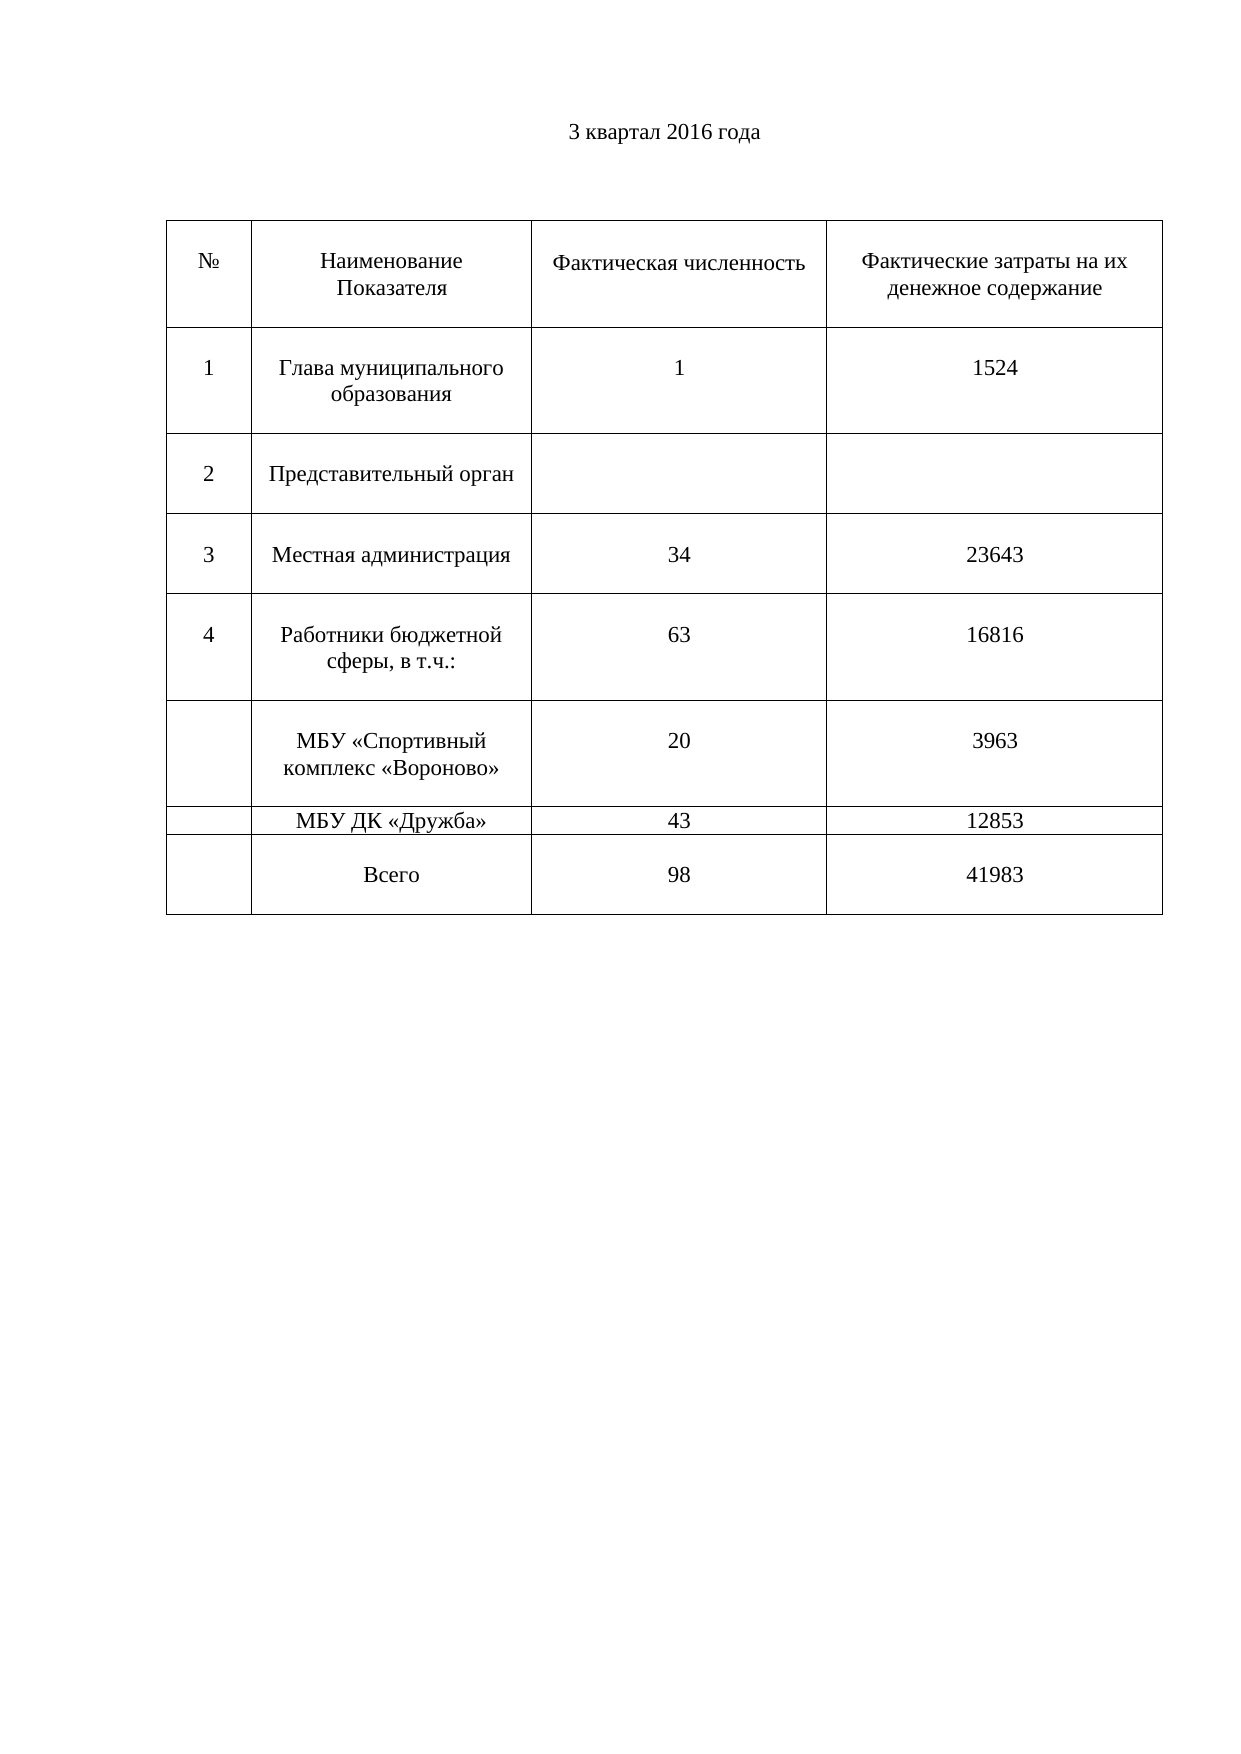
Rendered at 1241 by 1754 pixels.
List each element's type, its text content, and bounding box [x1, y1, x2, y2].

table_cell Глава муниципального образования [252, 328, 531, 433]
table_header Фактическая численность [532, 221, 826, 327]
table_cell 20 [532, 701, 826, 806]
table_cell МБУ «Спортивный комплекс «Вороново» [252, 701, 531, 806]
table_header № [167, 221, 251, 327]
table_cell 4 [167, 594, 251, 700]
table_cell [167, 835, 251, 914]
table_cell [532, 434, 826, 513]
table_cell 16816 [827, 594, 1162, 700]
table_cell 41983 [827, 835, 1162, 914]
table_cell 23643 [827, 514, 1162, 593]
table_cell 1 [532, 328, 826, 433]
table_cell МБУ ДК «Дружба» [252, 807, 531, 834]
table_cell Местная администрация [252, 514, 531, 593]
table_cell 2 [167, 434, 251, 513]
table_cell 1 [167, 328, 251, 433]
text 3 квартал 2016 года [177, 118, 1152, 144]
table_cell 43 [532, 807, 826, 834]
table_cell 34 [532, 514, 826, 593]
table_header Фактические затраты на их денежное содержание [827, 221, 1162, 327]
table_cell Работники бюджетной сферы, в т.ч.: [252, 594, 531, 700]
table_cell 12853 [827, 807, 1162, 834]
table_header Наименование Показателя [252, 221, 531, 327]
table_cell [827, 434, 1162, 513]
table_cell 98 [532, 835, 826, 914]
table_cell [167, 701, 251, 806]
table_cell 63 [532, 594, 826, 700]
table_cell 3 [167, 514, 251, 593]
table_cell Всего [252, 835, 531, 914]
table_cell 1524 [827, 328, 1162, 433]
table_cell [167, 807, 251, 834]
table_cell 3963 [827, 701, 1162, 806]
table_cell Представительный орган [252, 434, 531, 513]
